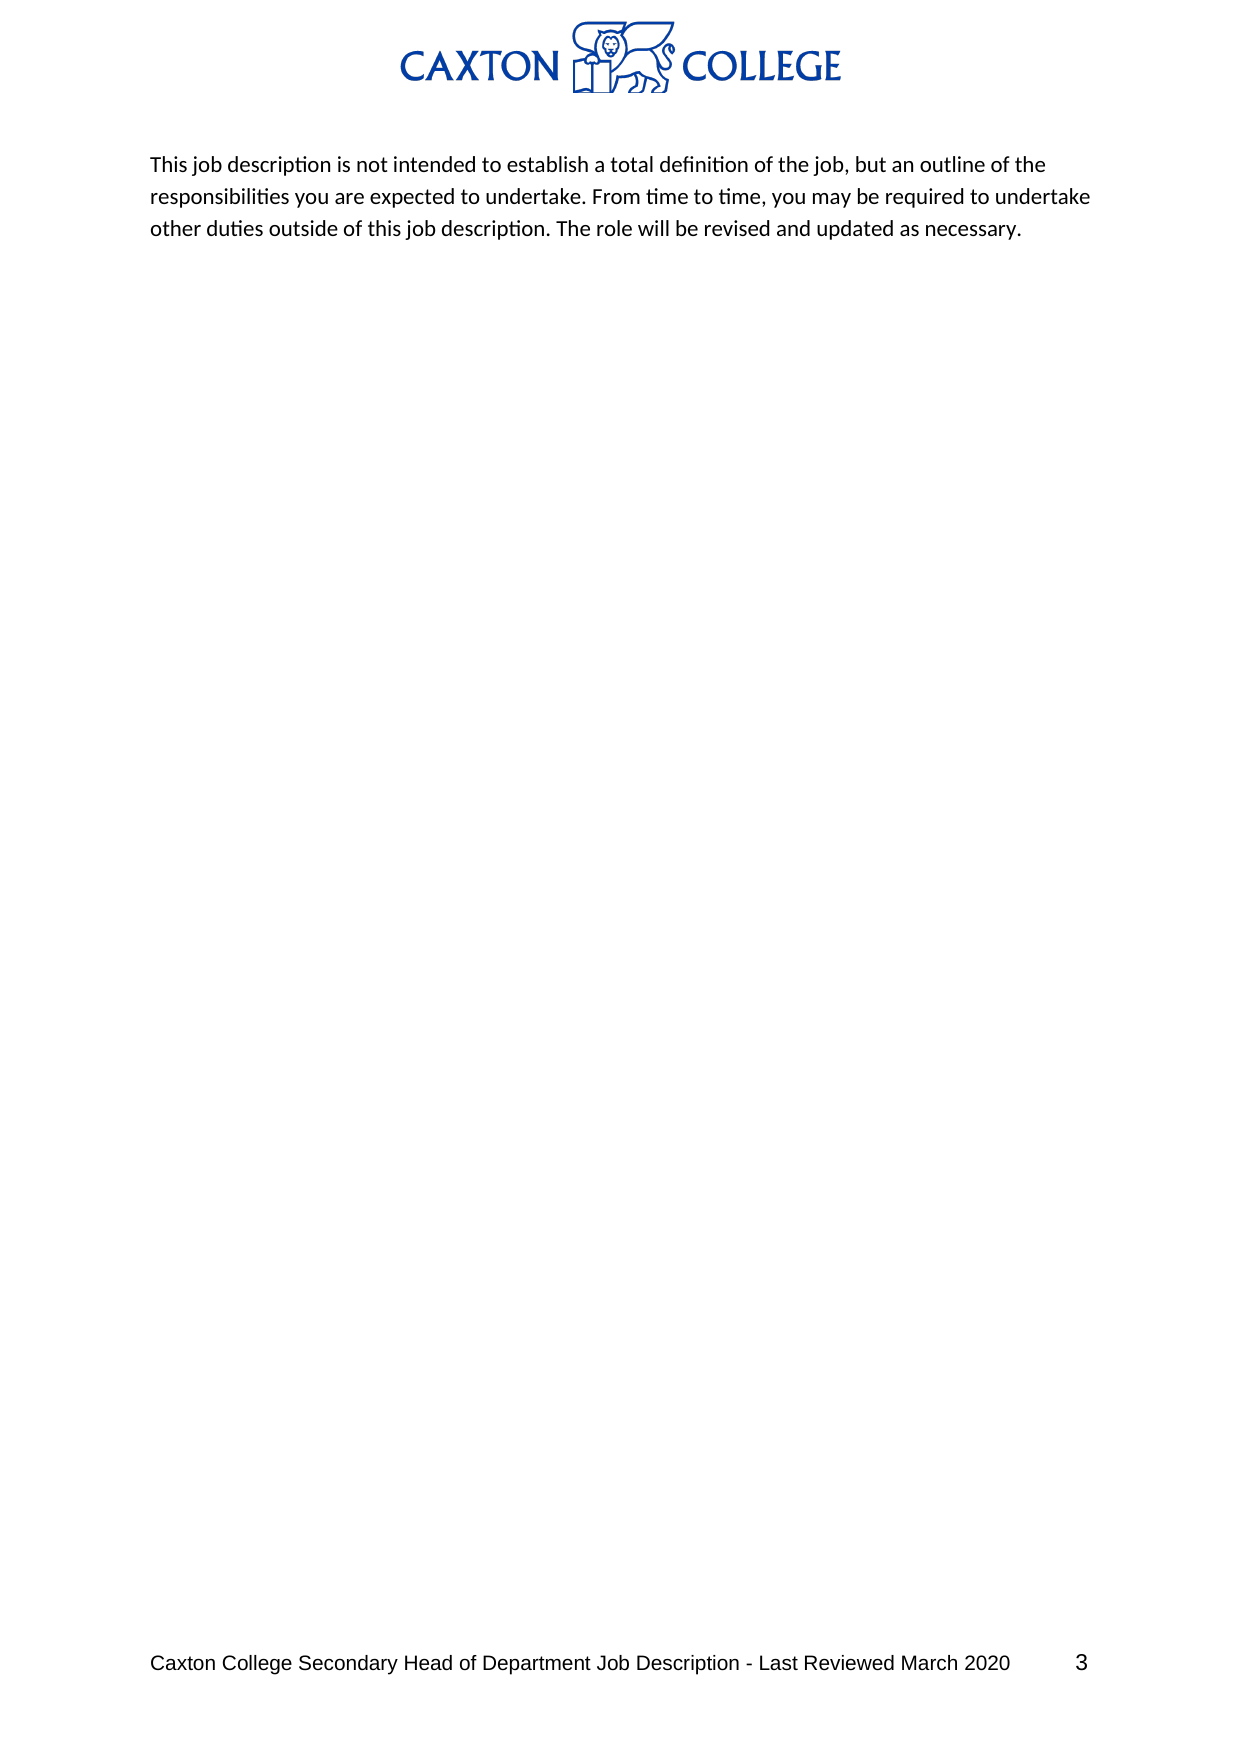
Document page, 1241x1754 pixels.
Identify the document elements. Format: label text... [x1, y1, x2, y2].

text This job description is not intended to establish a total definition of the job, but an outline of the responsibilities you are expected to undertake. From time to time, you may be required to undertake other duties outside of this job description. The role will be revised and updated as necessary. [150, 150, 1092, 242]
picture [400, 21, 841, 93]
